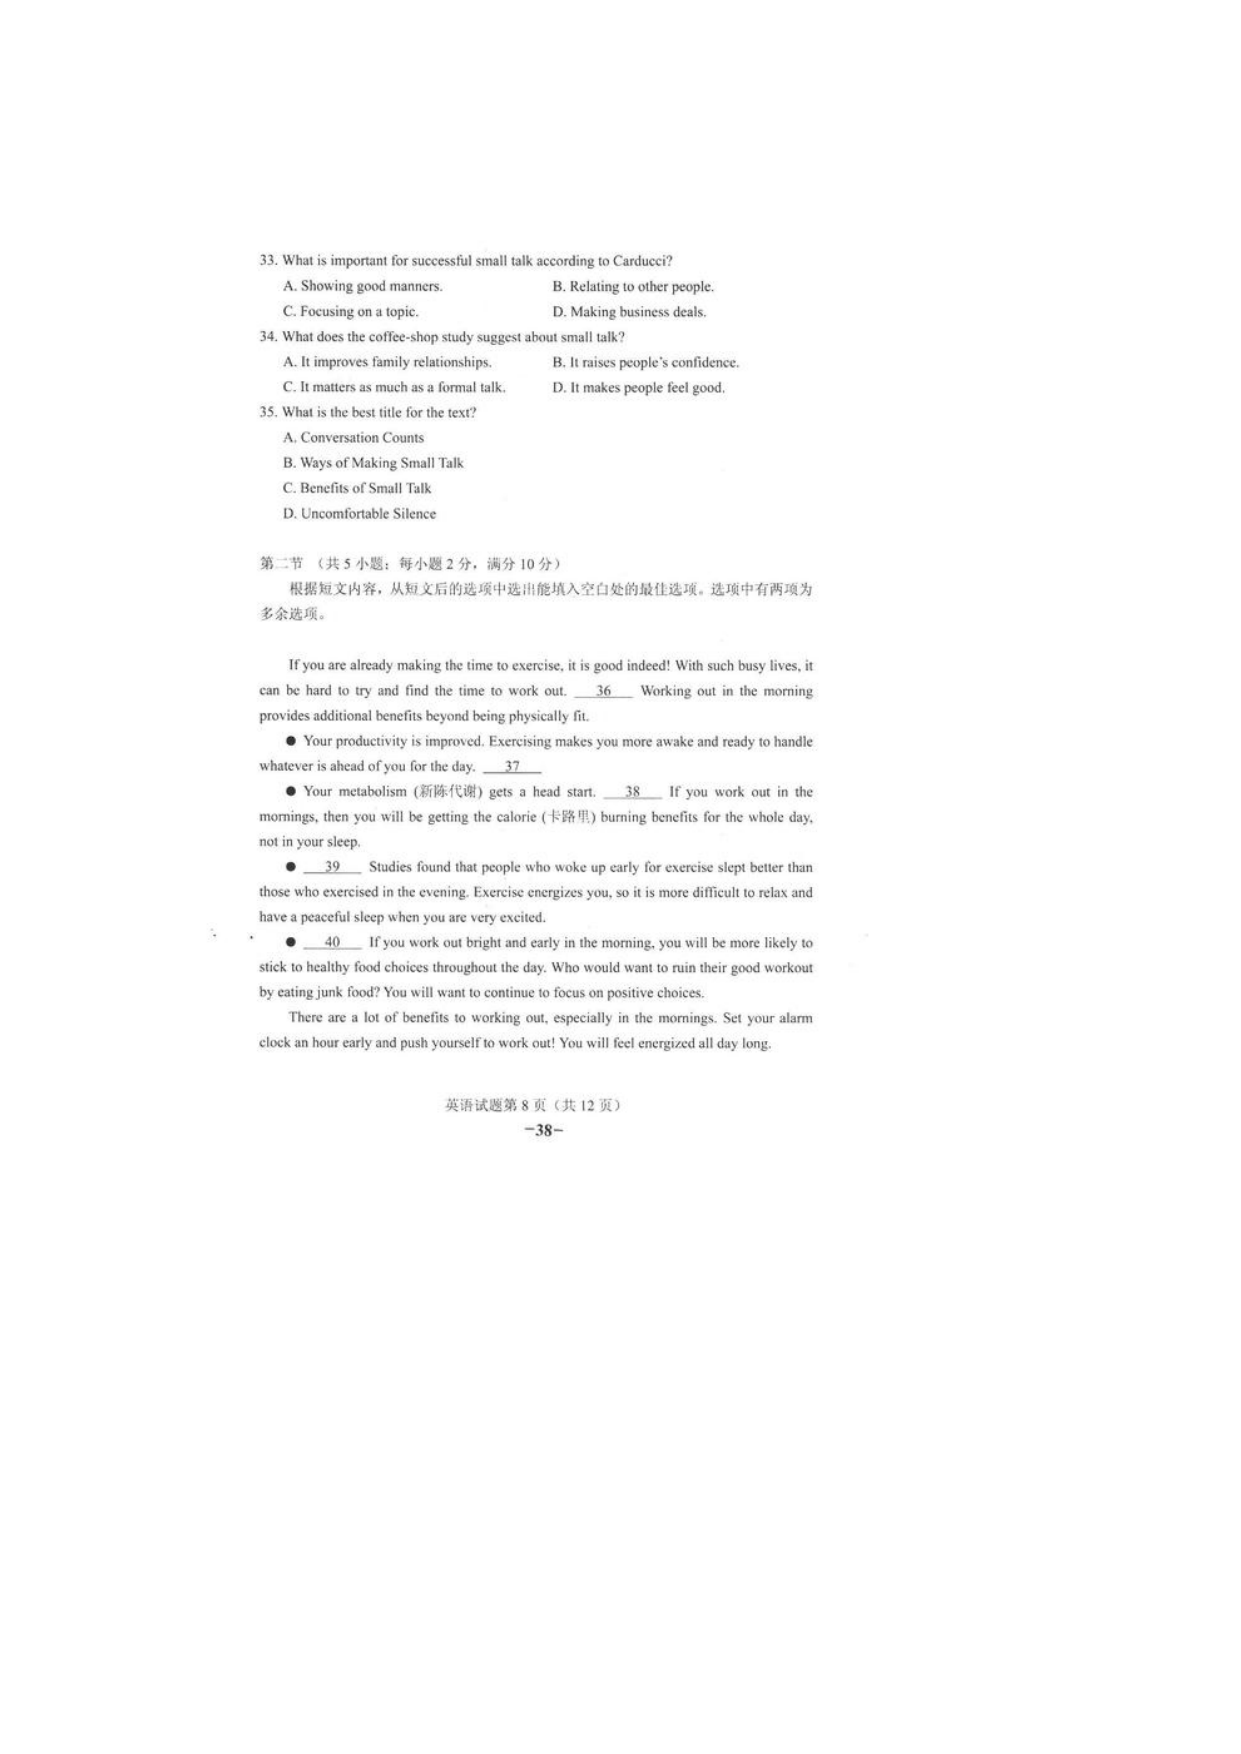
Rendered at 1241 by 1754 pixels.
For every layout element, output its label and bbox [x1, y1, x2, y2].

picture [187, 162, 876, 1194]
